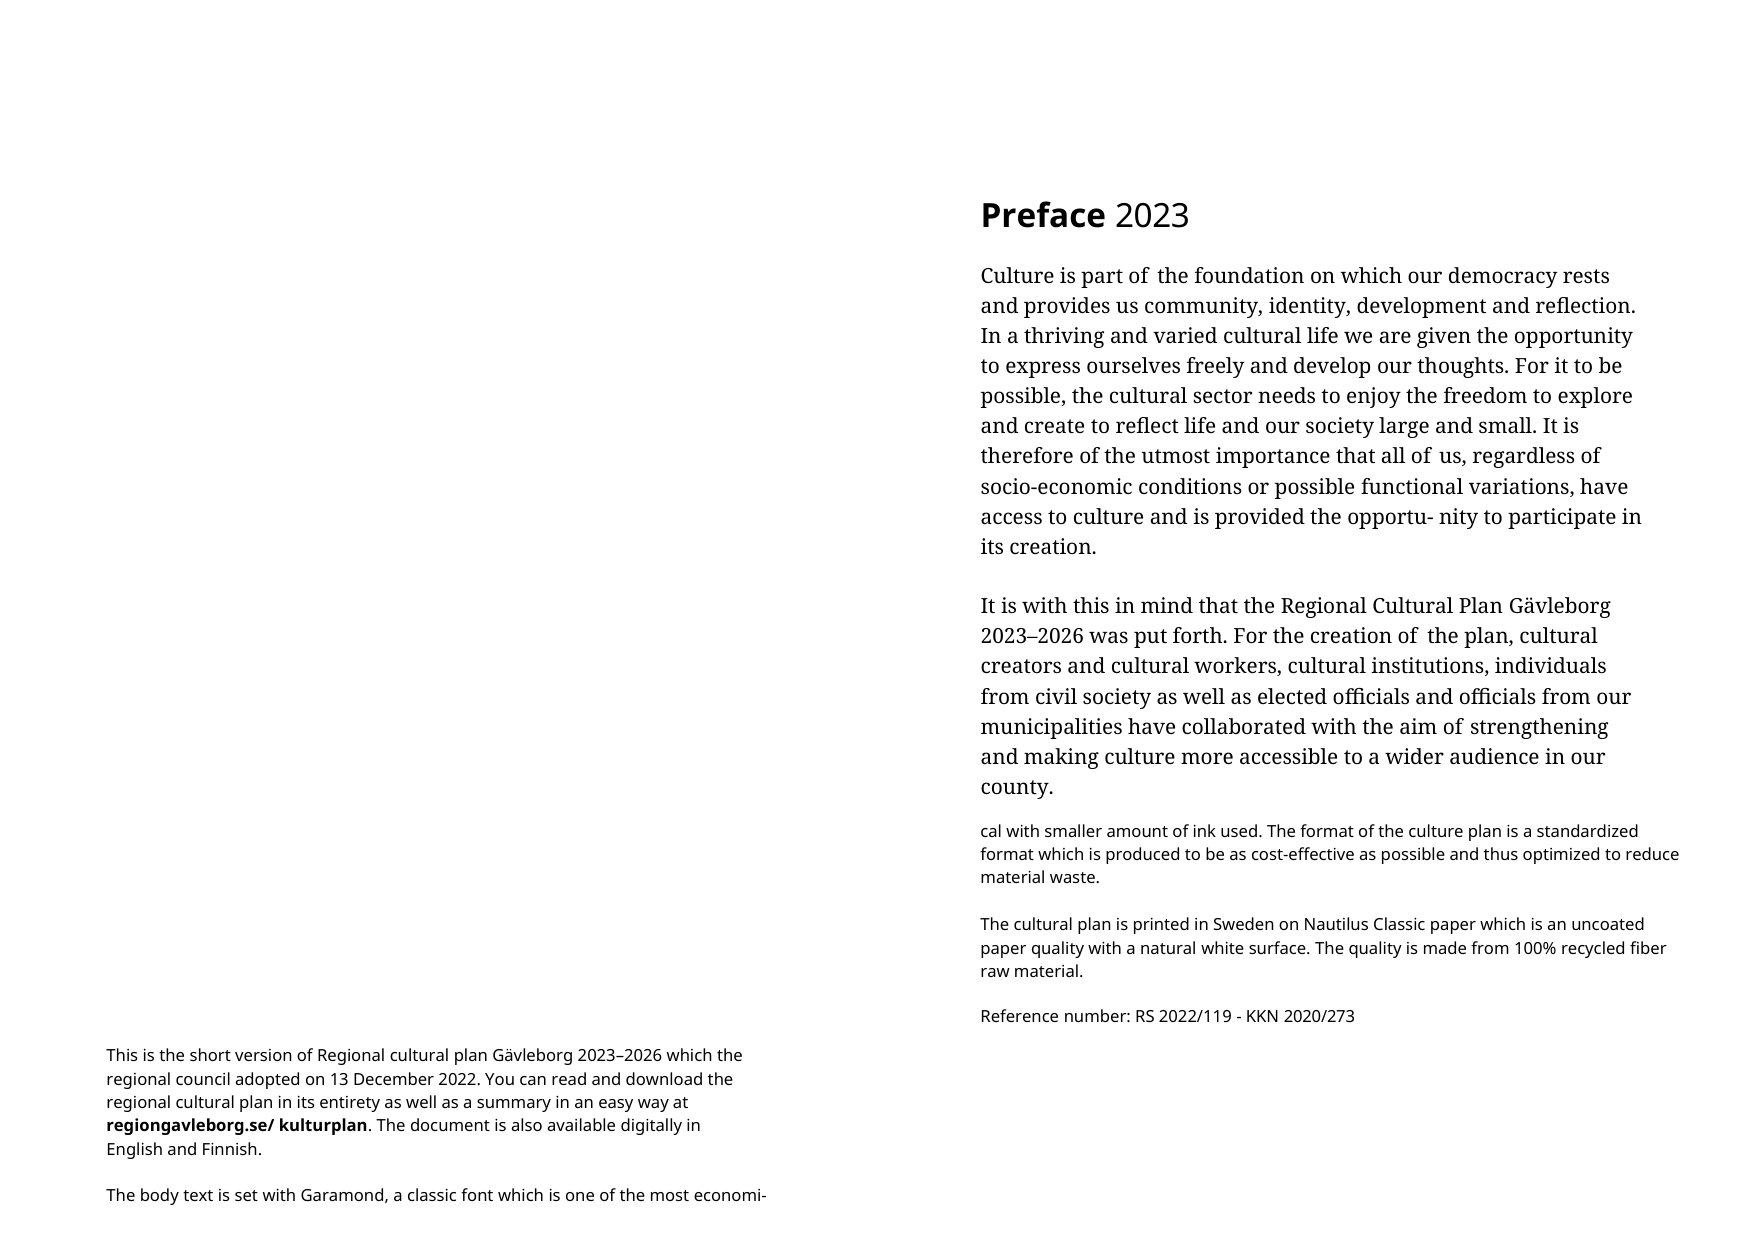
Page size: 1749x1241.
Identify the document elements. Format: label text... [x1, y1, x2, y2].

text Reference number: RS 2022/119 - KKN 2020/273 [980, 1005, 1695, 1027]
text This is the short version of Regional cultural plan Gävleborg 2023–2026 which the regional council adopted on 13 December 2022. You can read and download the regional cultural plan in its entirety as well as a summary in an easy way at regiongavleborg.se/ kulturplan. The document is also available digitally in English and Finnish. [106, 1044, 753, 1160]
subtitle Preface 2023 [980, 192, 1695, 238]
text The cultural plan is printed in Sweden on Nautilus Classic paper which is an uncoated paper quality with a natural white surface. The quality is made from 100% recycled fiber raw material. [980, 913, 1691, 982]
text Culture is part of the foundation on which our democracy rests and provides us community, identity, development and reflection. In a thriving and varied cultural life we are given the opportunity to express ourselves freely and develop our thoughts. For it to be possible, the cultural sector needs to enjoy the freedom to explore and create to reflect life and our society large and small. It is therefore of the utmost importance that all of us, regardless of socio-economic conditions or possible functional variations, have access to culture and is provided the opportu- nity to participate in its creation. [980, 261, 1651, 560]
text It is with this in mind that the Regional Cultural Plan Gävleborg 2023–2026 was put forth. For the creation of the plan, cultural creators and cultural workers, cultural institutions, individuals from civil society as well as elected officials and officials from our municipalities have collaborated with the aim of strengthening and making culture more accessible to a wider audience in our county. [980, 591, 1651, 801]
text The body text is set with Garamond, a classic font which is one of the most economi- cal with smaller amount of ink used. The format of the culture plan is a standardized format which is produced to be as cost-effective as possible and thus optimized to reduce material waste. [980, 819, 1691, 889]
